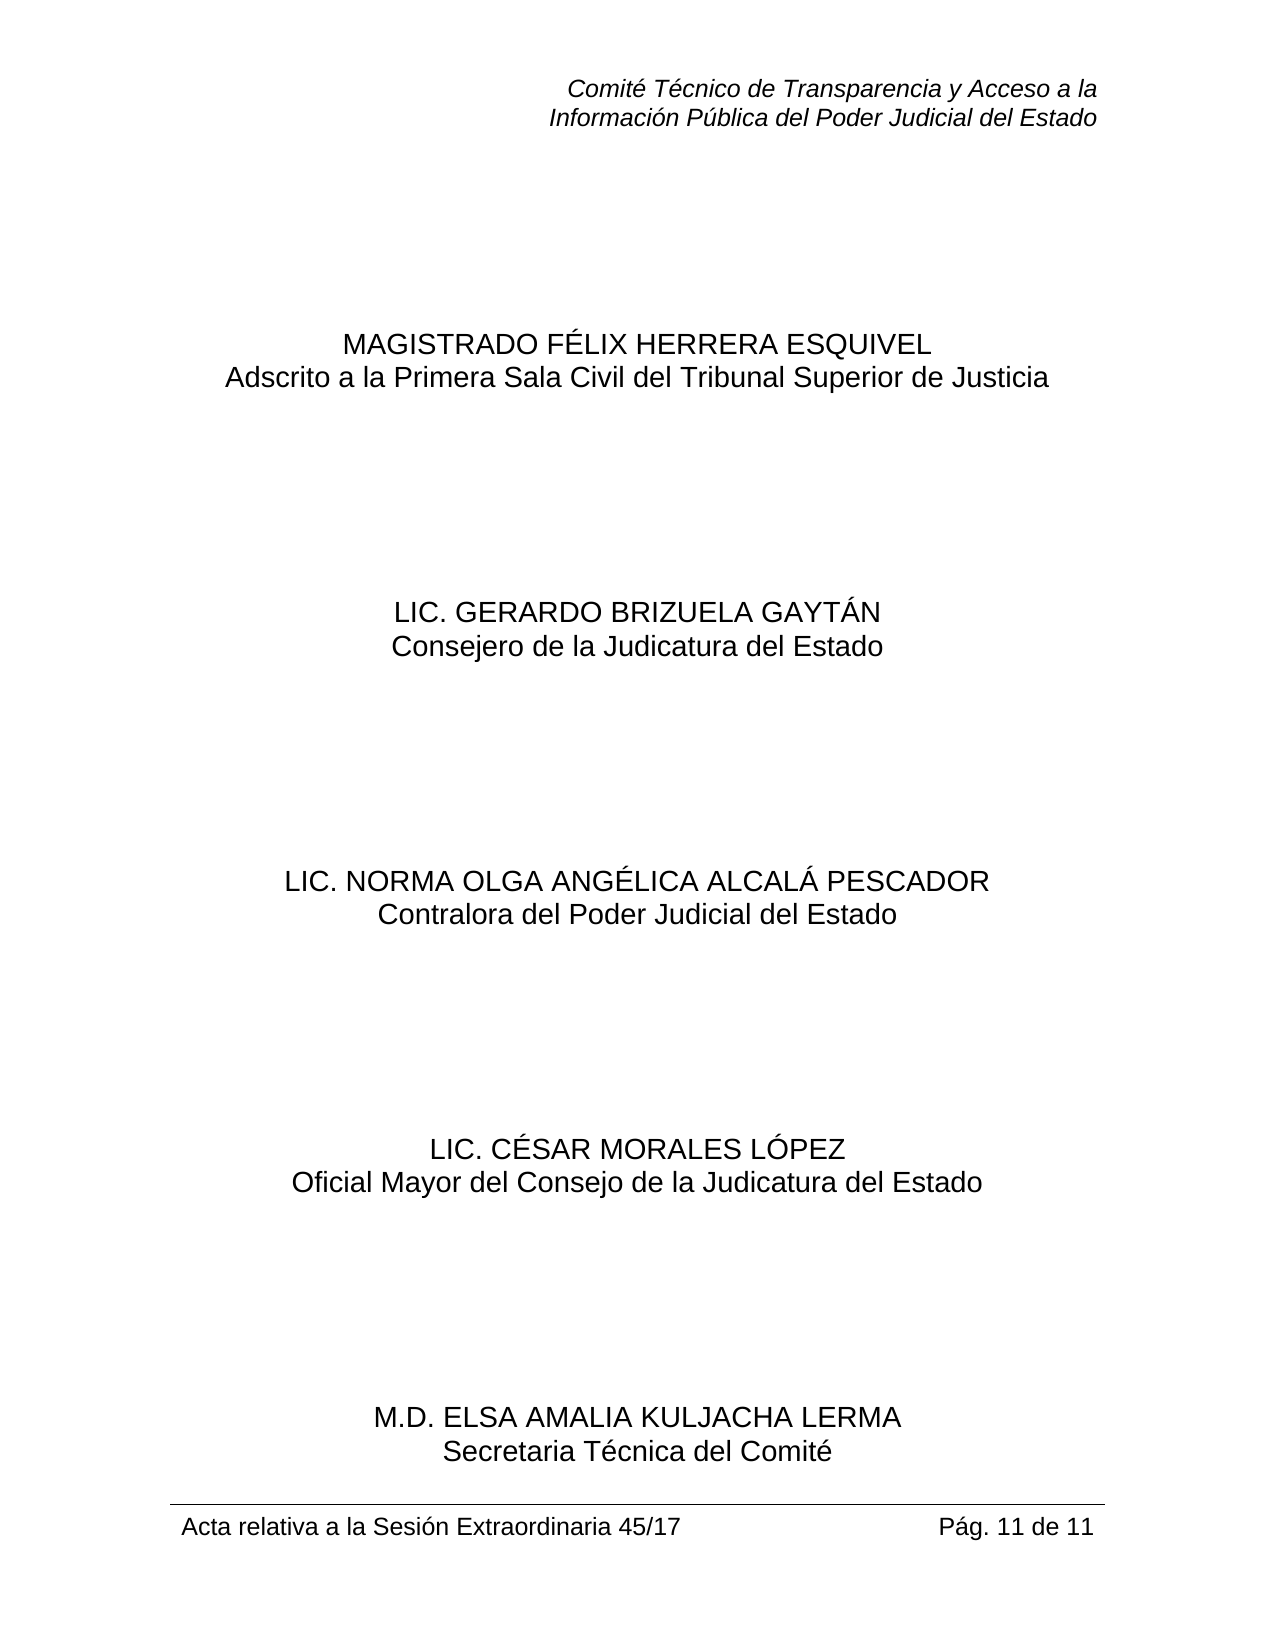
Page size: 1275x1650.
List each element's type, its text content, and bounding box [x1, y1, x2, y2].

text LIC. CÉSAR MORALES LÓPEZ [177, 1132, 1098, 1166]
text Consejero de la Judicatura del Estado [177, 629, 1098, 662]
text M.D. ELSA AMALIA KULJACHA LERMA [177, 1400, 1098, 1434]
text Secretaria Técnica del Comité [177, 1434, 1098, 1467]
text LIC. GERARDO BRIZUELA GAYTÁN [177, 595, 1098, 629]
text Contralora del Poder Judicial del Estado [177, 897, 1098, 931]
text MAGISTRADO FÉLIX HERRERA ESQUIVEL [177, 327, 1098, 361]
text LIC. NORMA OLGA ANGÉLICA ALCALÁ PESCADOR [177, 864, 1098, 897]
text Oficial Mayor del Consejo de la Judicatura del Estado [177, 1166, 1098, 1199]
text Adscrito a la Primera Sala Civil del Tribunal Superior de Justicia [177, 361, 1098, 394]
